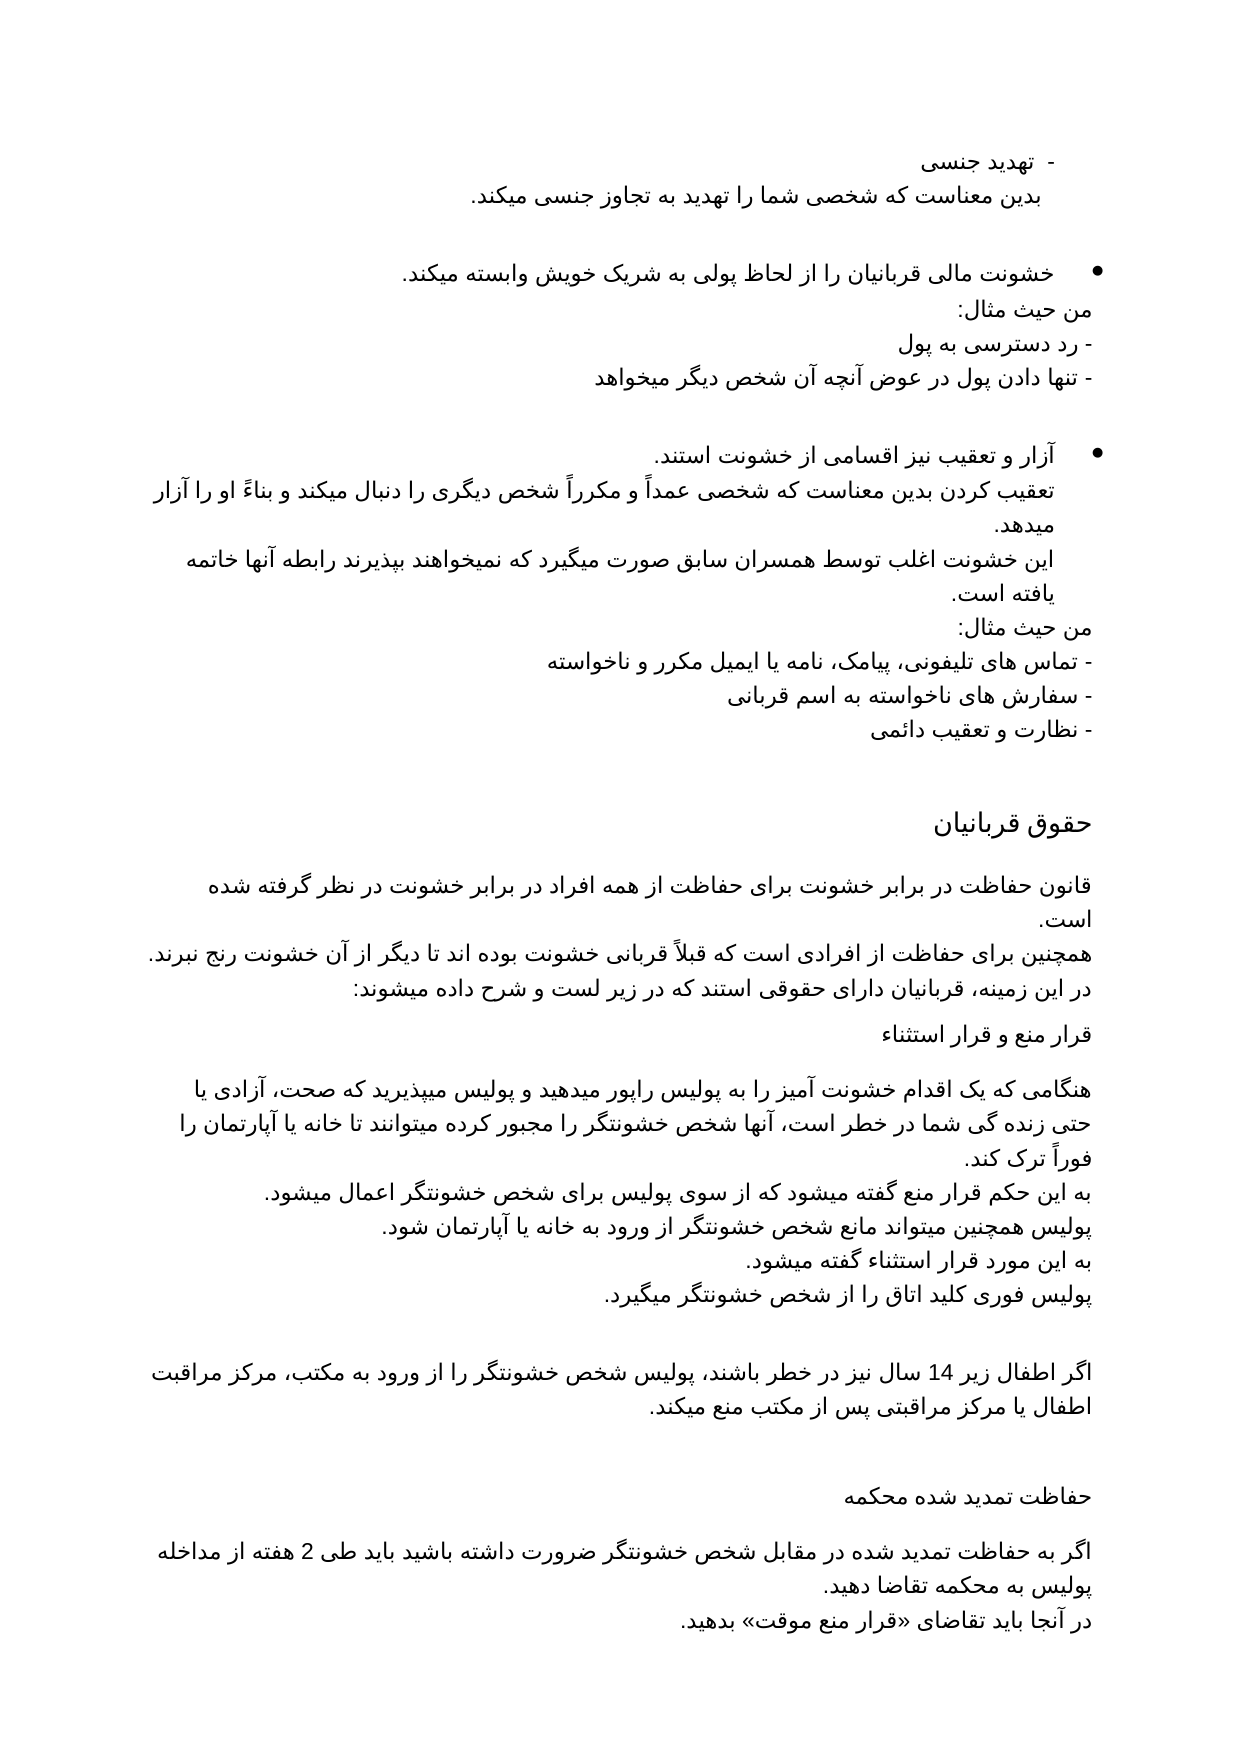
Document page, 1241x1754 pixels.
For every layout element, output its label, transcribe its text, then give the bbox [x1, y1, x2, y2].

text من حیث مثال: - رد دسترسی به پول - تنها دادن پول در عوض آنچه آن شخص دیگر میخواهد [148, 296, 1093, 390]
list خشونت مالی قربانیان را از لحاظ پولی به شریک خویش وابسته میکند. [148, 259, 1093, 287]
text هنگامی که یک اقدام خشونت آمیز را به پولیس راپور میدهید و پولیس میپذیرید که صحت، آزادی یا حتی زنده گی شما در خطر است، آنها شخص خشونتگر را مجبور کرده میتوانند تا خانه یا آپارتمان را فوراً ترک کند. به این حکم قرار منع گفته میشود که از سوی پولیس برای شخص خشونتگر اعمال میشود. پولیس همچنین میتواند مانع شخص خشونتگر از ورود به خانه یا آپارتمان شود. به این مورد قرار استثناء گفته میشود. [148, 1076, 1093, 1273]
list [148, 148, 1055, 208]
text قانون حفاظت در برابر خشونت برای حفاظت از همه افراد در برابر خشونت در نظر گرفته شده است. همچنین برای حفاظت از افرادی است که قبلاً قربانی خشونت بوده اند تا دیگر از آن خشونت رنج نبرند. در این زمینه، قربانیان دارای حقوقی استند که در زیر لست و شرح داده میشوند: [148, 872, 1093, 1001]
text در آنجا باید تقاضای «قرار منع موقت» بدهید. [148, 1607, 1093, 1633]
subtitle حقوق قربانیان [148, 807, 1093, 838]
subtitle قرار منع و قرار استثناء [148, 1021, 1093, 1048]
text اگر به حفاظت تمدید شده در مقابل شخص خشونتگر ضرورت داشته باشید باید طی 2 هفته از مداخله پولیس به محکمه تقاضا دهید. [148, 1538, 1093, 1599]
text پولیس فوری کلید اتاق را از شخص خشونتگر میگیرد. [148, 1281, 1093, 1308]
list آزار و تعقیب نیز اقسامی از خشونت استند. تعقیب کردن بدین معناست که شخصی عمداً و مکرراً شخص دیگری را دنبال میکند و بناءً او را آزار میدهد. این خشونت اغلب توسط همسران سابق صورت میگیرد که نمیخواهند بپذیرند رابطه آنها خاتمه یافته است. [148, 442, 1093, 606]
text من حیث مثال: - تماس های تلیفونی، پیامک، نامه یا ایمیل مکرر و ناخواسته - سفارش های ناخواسته به اسم قربانی - نظارت و تعقیب دائمی [148, 614, 1093, 743]
text اگر اطفال زیر 14 سال نیز در خطر باشند، پولیس شخص خشونتگر را از ورود به مکتب، مرکز مراقبت اطفال یا مرکز مراقبتی پس از مکتب منع میکند. [148, 1359, 1093, 1419]
subtitle حفاظت تمدید شده محکمه [148, 1483, 1093, 1510]
